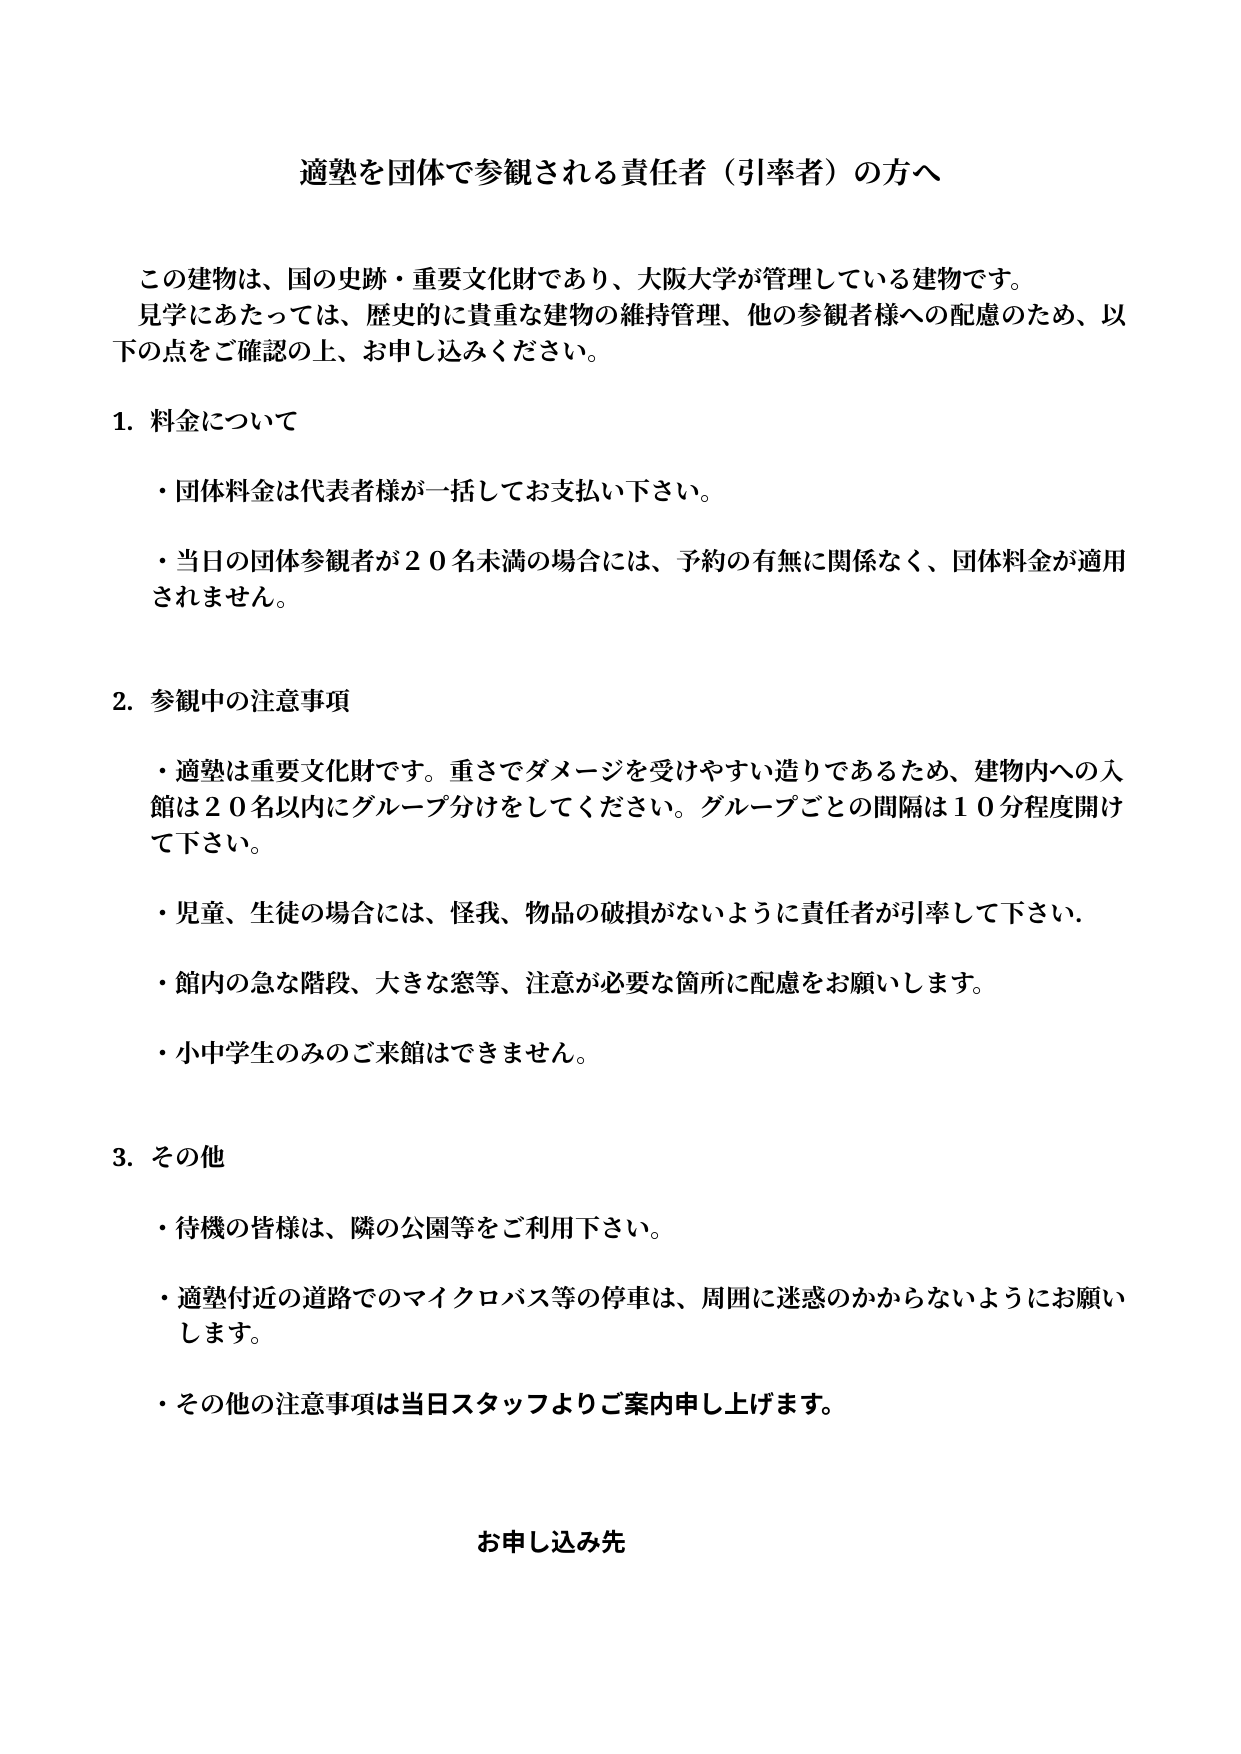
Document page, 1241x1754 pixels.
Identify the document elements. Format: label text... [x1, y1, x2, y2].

list 参観中の注意事項 [112, 682, 1128, 718]
list ・小中学生のみのご来館はできません。 [150, 1034, 1128, 1070]
list ・館内の急な階段、大きな窓等、注意が必要な箇所に配慮をお願いします。 [150, 964, 1128, 1000]
list その他 [112, 1138, 1128, 1174]
text 適塾を団体で参観される責任者（引率者）の方へ [112, 150, 1128, 192]
list お申し込み先 [150, 1523, 1128, 1559]
list ・その他の注意事項は当日スタッフよりご案内申し上げます。 [150, 1384, 1128, 1420]
list ・待機の皆様は、隣の公園等をご利用下さい。 [150, 1208, 1128, 1244]
text 見学にあたっては、歴史的に貴重な建物の維持管理、他の参観者様への配慮のため、以下の点をご確認の上、お申し込みください。 [112, 296, 1128, 368]
list 料金について [112, 402, 1128, 438]
list ・団体料金は代表者様が一括してお支払い下さい。 [150, 472, 1128, 508]
list ・児童、生徒の場合には、怪我、物品の破損がないように責任者が引率して下さい. [150, 894, 1128, 930]
list ・適塾付近の道路でのマイクロバス等の停車は、周囲に迷惑のかからないようにお願いします。 [152, 1278, 1128, 1350]
list ・当日の団体参観者が２０名未満の場合には、予約の有無に関係なく、団体料金が適用されません。 [150, 542, 1128, 614]
text この建物は、国の史跡・重要文化財であり、大阪大学が管理している建物です。 [112, 260, 1128, 296]
list ・適塾は重要文化財です。重さでダメージを受けやすい造りであるため、建物内への入館は２０名以内にグループ分けをしてください。グループごとの間隔は１０分程度開けて下さい。 [150, 752, 1128, 860]
